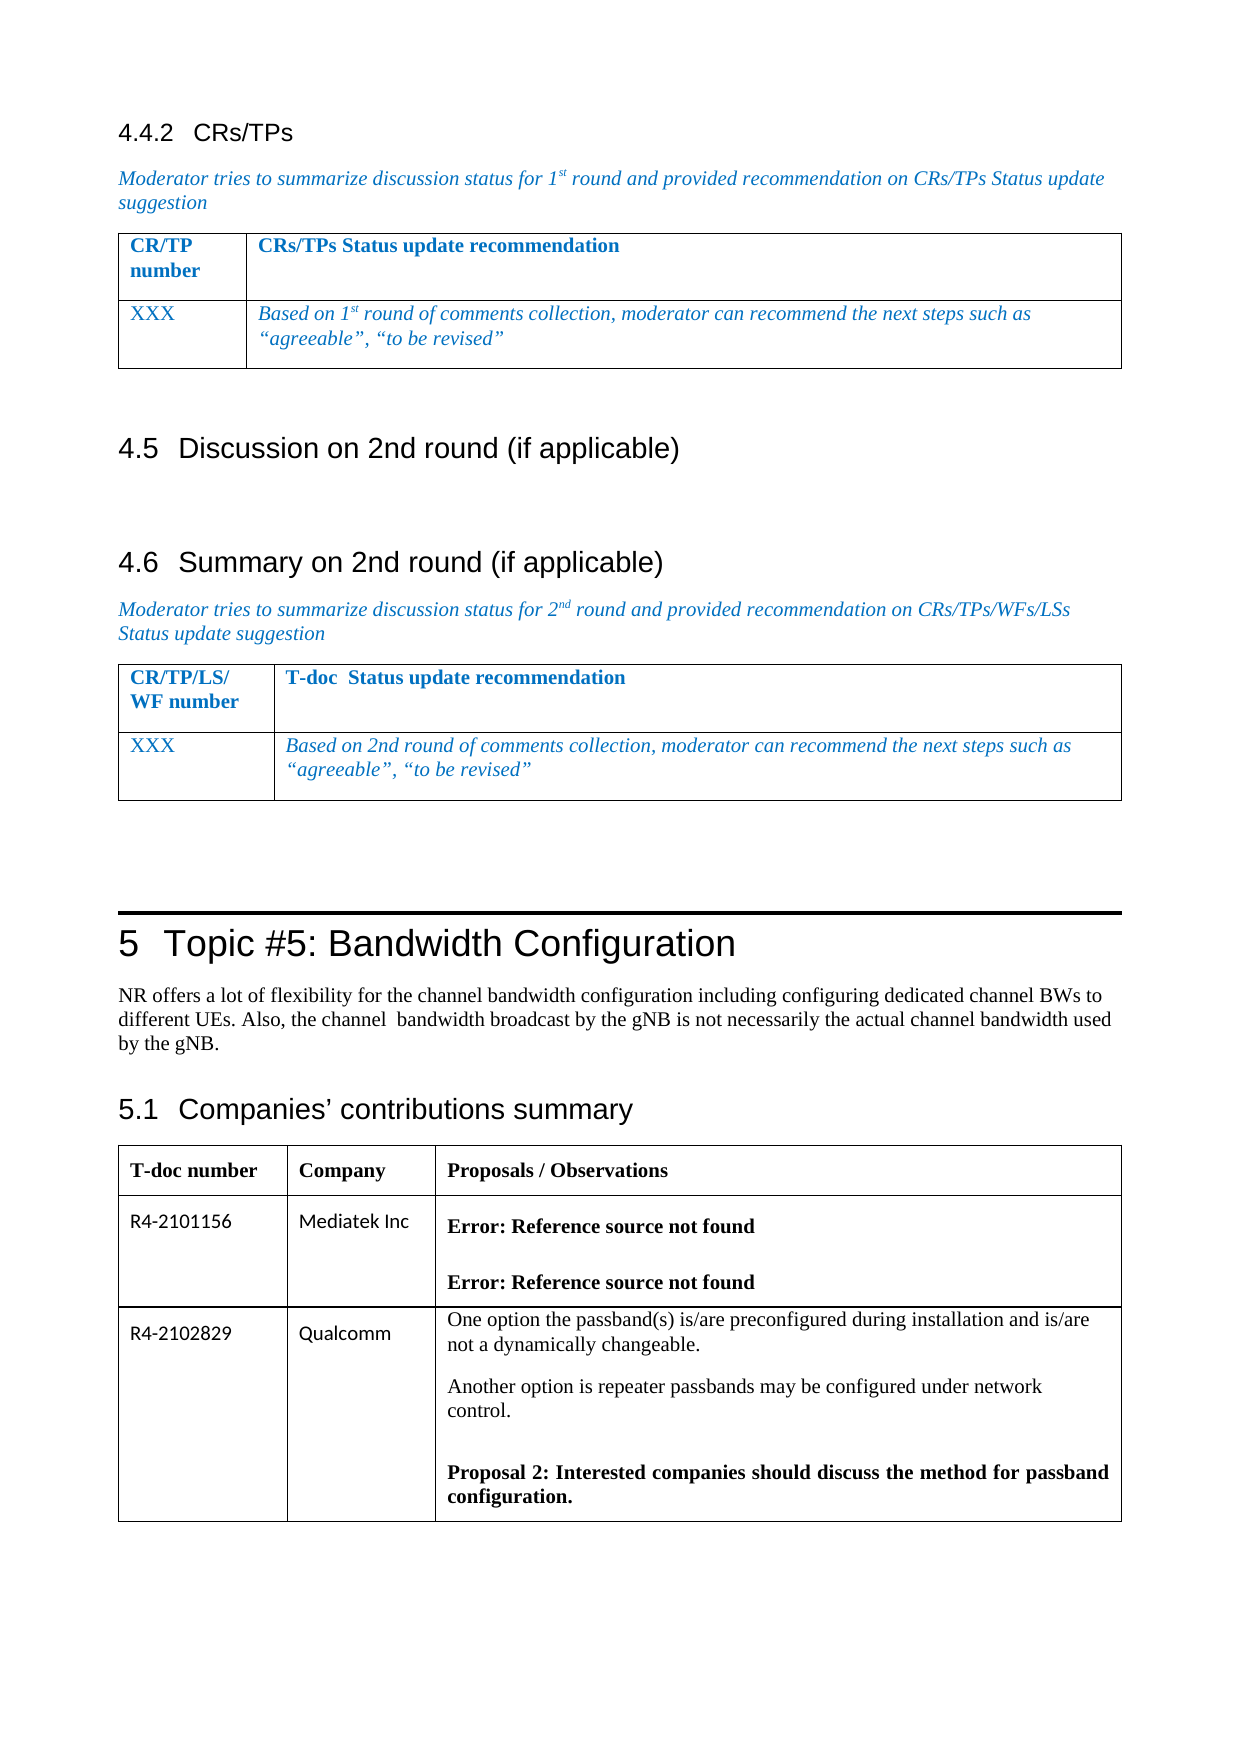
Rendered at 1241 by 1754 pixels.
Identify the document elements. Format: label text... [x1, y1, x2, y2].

table_header T-doc number [119, 1146, 287, 1195]
subtitle Companies’ contributions summary [118, 1092, 1122, 1126]
table_cell R4-2102829 [119, 1308, 287, 1521]
table_cell R4-2101156 [119, 1196, 287, 1306]
text Moderator tries to summarize discussion status for 1st round and provided recommendation on CRs/TPs Status update suggestion [118, 166, 1122, 214]
table_cell Qualcomm [288, 1308, 435, 1521]
table_cell Based on 2nd round of comments collection, moderator can recommend the next steps such as “agreeable”, “to be revised” [275, 733, 1121, 800]
subtitle Summary on 2nd round (if applicable) [118, 545, 1122, 578]
subtitle CRs/TPs [118, 118, 1122, 147]
table_cell XXX [119, 301, 246, 368]
table_header CR/TP number [119, 234, 246, 300]
table_header T-doc Status update recommendation [275, 665, 1121, 732]
table_cell One option the passband(s) is/are preconfigured during installation and is/are not a dynamically changeable. Another option is repeater passbands may be configured under network control. Proposal 2: Interested companies should discuss the method for passband configuration. [436, 1308, 1121, 1521]
table_cell Mediatek Inc [288, 1196, 435, 1306]
table_cell XXX [119, 733, 274, 800]
table_header Proposals / Observations [436, 1146, 1121, 1195]
subtitle Discussion on 2nd round (if applicable) [118, 431, 1122, 464]
subtitle Topic #5: Bandwidth Configuration [118, 915, 1122, 964]
text NR offers a lot of flexibility for the channel bandwidth configuration including configuring dedicated channel BWs to different UEs. Also, the channel bandwidth broadcast by the gNB is not necessarily the actual channel bandwidth used by the gNB. [118, 983, 1122, 1055]
table_header Company [288, 1146, 435, 1195]
table_header CRs/TPs Status update recommendation [247, 234, 1121, 300]
table_cell Based on 1st round of comments collection, moderator can recommend the next steps such as “agreeable”, “to be revised” [247, 301, 1121, 368]
table_cell Observation 4: It is not clear whether an NR Repeater does not have the knowledge aboutis able to acquire the real CBW signaled through dedicated RRC message to UE. Proposal 3: RAN4 to discuss how an NR repeater gets the information to the actual CBW used by the gNB. [436, 1196, 1121, 1306]
table_header CR/TP/LS/WF number [119, 665, 274, 732]
text Moderator tries to summarize discussion status for 2nd round and provided recommendation on CRs/TPs/WFs/LSs Status update suggestion [118, 597, 1122, 645]
